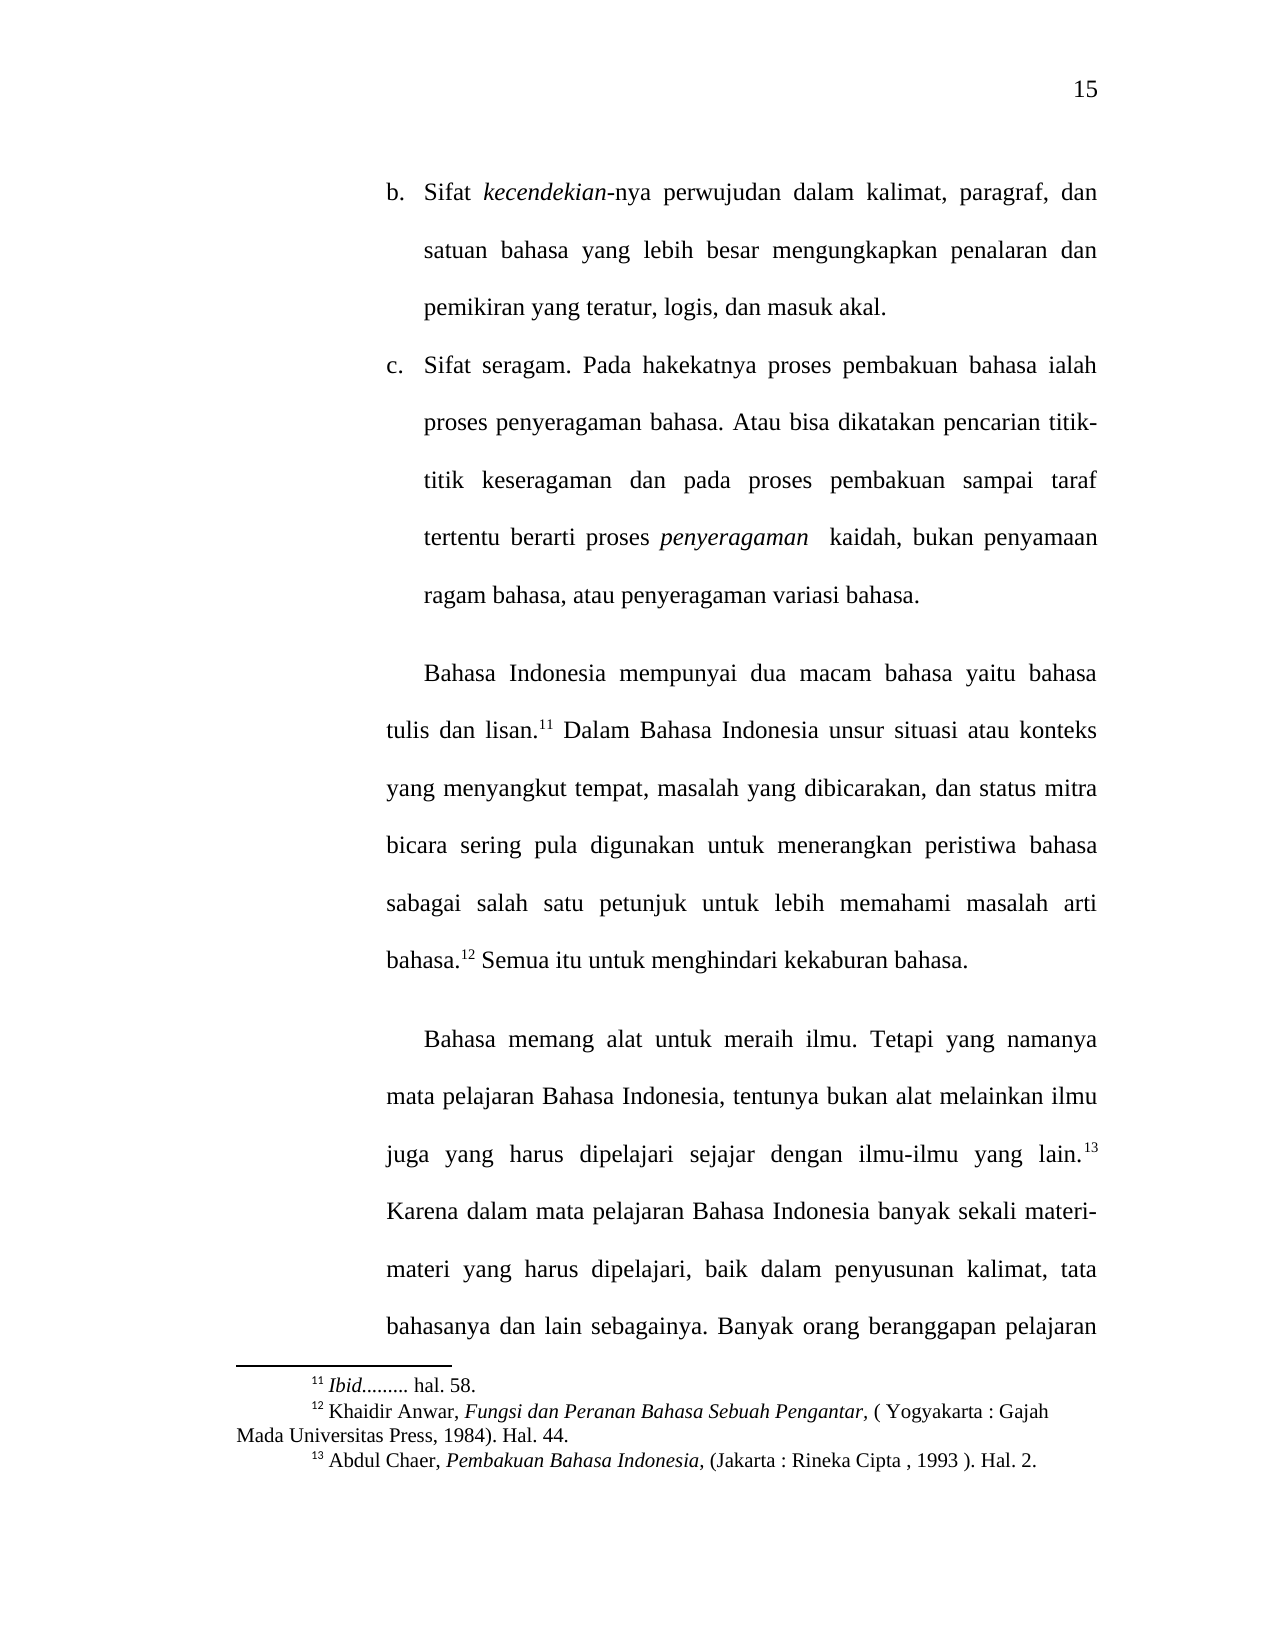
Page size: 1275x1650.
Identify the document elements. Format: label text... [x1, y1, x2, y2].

list Sifat seragam. Pada hakekatnya proses pembakuan bahasa ialah proses penyeragaman bahasa. Atau bisa dikatakan pencarian titik-titik keseragaman dan pada proses pembakuan sampai taraf tertentu berarti proses penyeragaman kaidah, bukan penyamaan ragam bahasa, atau penyeragaman variasi bahasa. [386, 350, 1098, 608]
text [386, 1024, 1098, 1340]
list Sifat kecendekian-nya perwujudan dalam kalimat, paragraf, dan satuan bahasa yang lebih besar mengungkapkan penalaran dan pemikiran yang teratur, logis, dan masuk akal. [386, 177, 1098, 321]
text Bahasa Indonesia mempunyai dua macam bahasa yaitu bahasa tulis dan lisan. Dalam Bahasa Indonesia unsur situasi atau konteks yang menyangkut tempat, masalah yang dibicarakan, dan status mitra bicara sering pula digunakan untuk menerangkan peristiwa bahasa sabagai salah satu petunjuk untuk lebih memahami masalah arti bahasa. Semua itu untuk menghindari kekaburan bahasa. [386, 658, 1098, 974]
